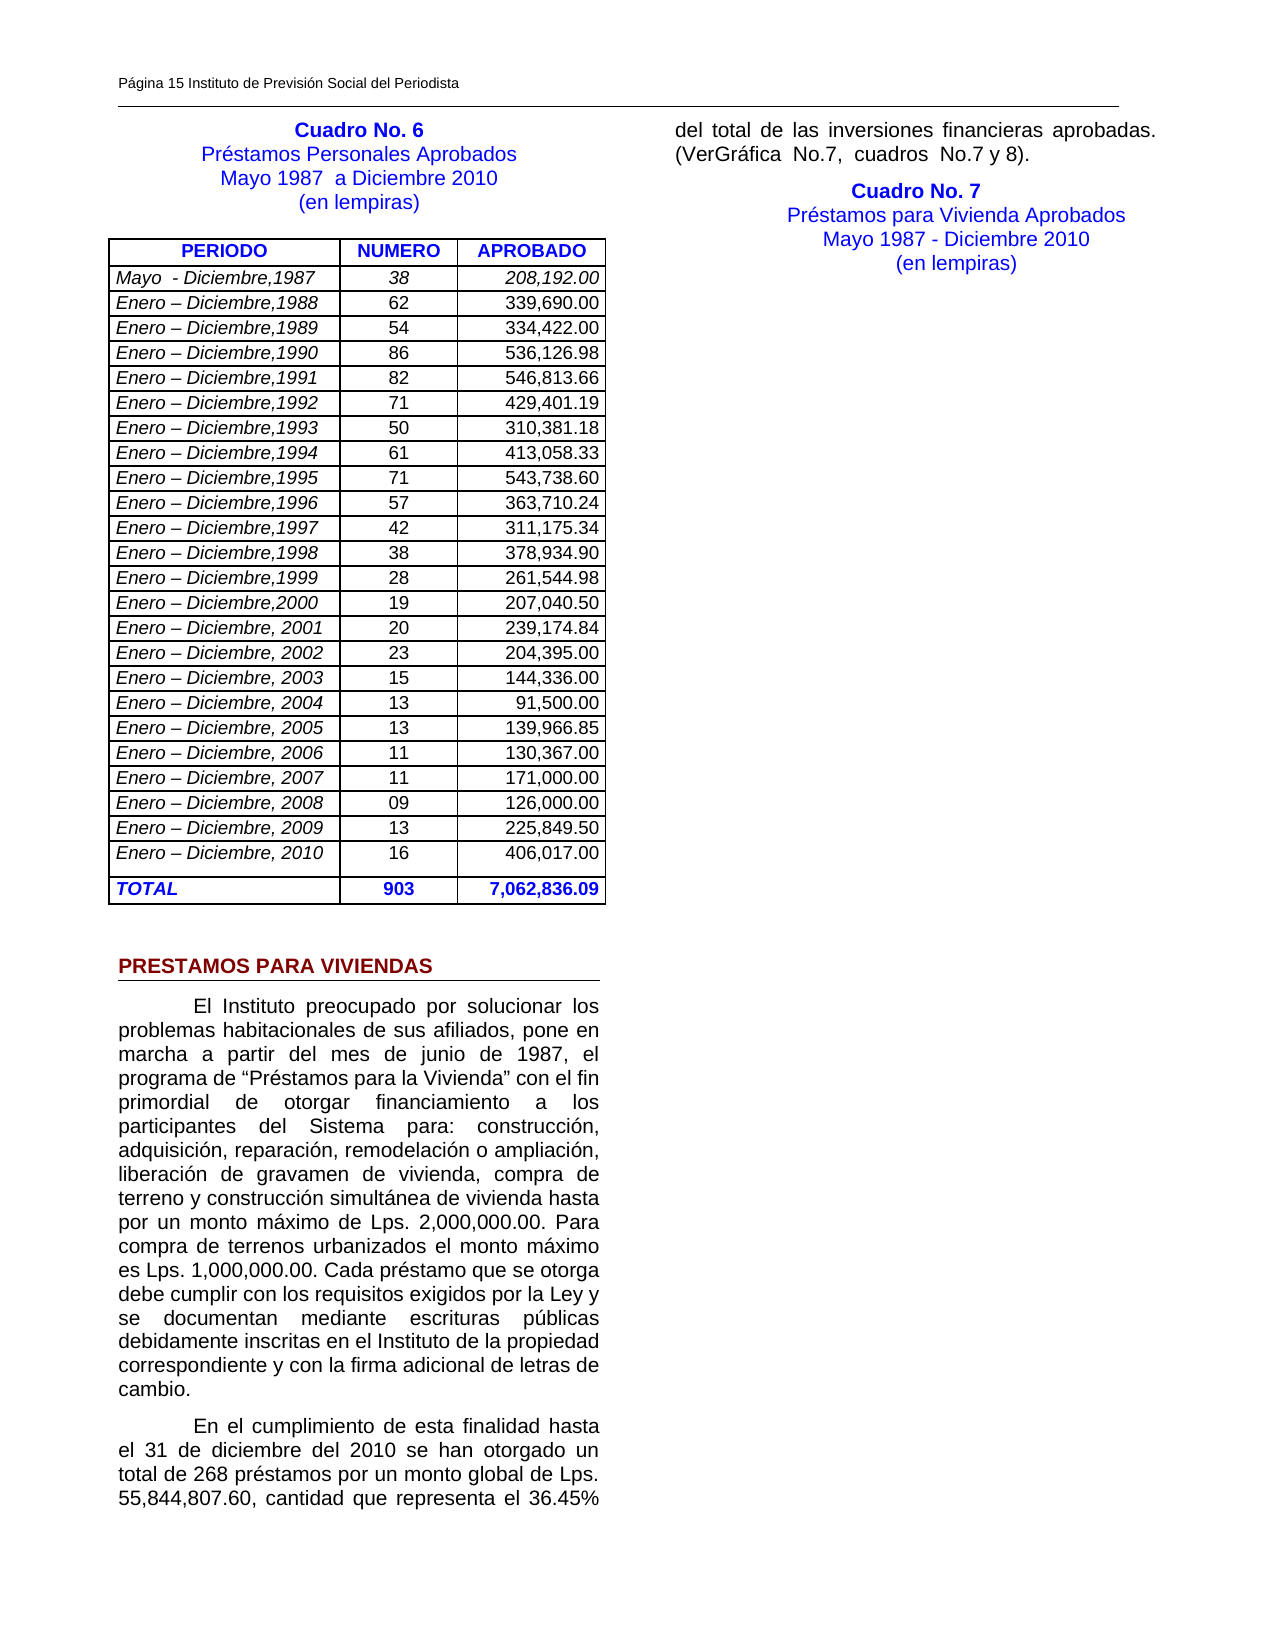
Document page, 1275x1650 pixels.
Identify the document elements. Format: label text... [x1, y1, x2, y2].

text Préstamos para Vivienda Aprobados [750, 202, 1157, 226]
table_cell Enero – Diciembre, 2005 [110, 717, 339, 740]
table_cell 363,710.24 [458, 492, 605, 515]
table_cell 204,395.00 [458, 642, 605, 665]
table_cell 13 [341, 692, 457, 715]
table_cell 311,175.34 [458, 517, 605, 540]
table_cell 543,738.60 [458, 467, 605, 490]
table_cell Enero – Diciembre,2000 [110, 592, 339, 615]
table_cell 86 [341, 342, 457, 365]
table_cell Enero – Diciembre,1994 [110, 442, 339, 465]
table_cell 546,813.66 [458, 367, 605, 390]
table_cell 339,690.00 [458, 292, 605, 315]
table_cell Enero – Diciembre,1988 [110, 292, 339, 315]
table_cell Enero – Diciembre, 2007 [110, 767, 339, 790]
table_cell Enero – Diciembre, 2003 [110, 667, 339, 690]
table_cell 207,040.50 [458, 592, 605, 615]
table_cell 11 [341, 767, 457, 790]
table_cell 38 [341, 267, 457, 290]
text Cuadro No. 7 [675, 178, 1157, 202]
table_cell 139,966.85 [458, 717, 605, 740]
table_cell Enero – Diciembre,1999 [110, 567, 339, 590]
table_cell 429,401.19 [458, 392, 605, 415]
table_cell 406,017.00 [458, 842, 605, 876]
table_cell 171,000.00 [458, 767, 605, 790]
table_cell 71 [341, 392, 457, 415]
table_cell 334,422.00 [458, 317, 605, 340]
text Mayo 1987 a Diciembre 2010 [118, 166, 600, 190]
table_cell 130,367.00 [458, 742, 605, 765]
table_cell Enero – Diciembre, 2008 [110, 792, 339, 815]
table_cell 38 [341, 542, 457, 565]
table_cell Enero – Diciembre,1995 [110, 467, 339, 490]
text Cuadro No. 6 [118, 118, 600, 142]
table_cell 42 [341, 517, 457, 540]
table_cell Enero – Diciembre,1989 [110, 317, 339, 340]
table_cell 20 [341, 617, 457, 640]
table_header NUMERO [341, 240, 457, 265]
table_cell 62 [341, 292, 457, 315]
table_cell 19 [341, 592, 457, 615]
table_cell Enero – Diciembre, 2006 [110, 742, 339, 765]
text PRESTAMOS PARA VIVIENDAS [118, 954, 600, 980]
table_cell 310,381.18 [458, 417, 605, 440]
table_cell 09 [341, 792, 457, 815]
table_cell 13 [341, 817, 457, 840]
text (en lempiras) [118, 190, 600, 214]
table_cell Enero – Diciembre,1996 [110, 492, 339, 515]
table_cell 61 [341, 442, 457, 465]
table_cell 7,062,836.09 [458, 878, 605, 903]
table_cell 144,336.00 [458, 667, 605, 690]
text El Instituto preocupado por solucionar los problemas habitacionales de sus afiliados, pone en marcha a partir del mes de junio de 1987, el programa de “Préstamos para la Vivienda” con el fin primordial de otorgar financiamiento a los participantes del Sistema para: construcción, adquisición, reparación, remodelación o ampliación, liberación de gravamen de vivienda, compra de terreno y construcción simultánea de vivienda hasta por un monto máximo de Lps. 2,000,000.00. Para compra de terrenos urbanizados el monto máximo es Lps. 1,000,000.00. Cada préstamo que se otorga debe cumplir con los requisitos exigidos por la Ley y se documentan mediante escrituras públicas debidamente inscritas en el Instituto de la propiedad correspondiente y con la firma adicional de letras de cambio. [118, 994, 600, 1401]
table_cell Enero – Diciembre,1991 [110, 367, 339, 390]
table_cell Enero – Diciembre, 2001 [110, 617, 339, 640]
table_cell 23 [341, 642, 457, 665]
table_cell Enero – Diciembre,1997 [110, 517, 339, 540]
table_cell 536,126.98 [458, 342, 605, 365]
table_cell 11 [341, 742, 457, 765]
table_header APROBADO [458, 240, 605, 265]
text Préstamos Personales Aprobados [118, 142, 600, 166]
table_cell Enero – Diciembre, 2002 [110, 642, 339, 665]
table_cell 82 [341, 367, 457, 390]
table_cell 71 [341, 467, 457, 490]
table_cell 57 [341, 492, 457, 515]
table_cell 903 [341, 878, 457, 903]
table_cell 15 [341, 667, 457, 690]
table_cell Enero – Diciembre, 2010 [110, 842, 339, 876]
table_cell TOTAL [110, 878, 339, 903]
table_cell 54 [341, 317, 457, 340]
text Mayo 1987 - Diciembre 2010 [750, 226, 1157, 250]
table_cell Enero – Diciembre,1992 [110, 392, 339, 415]
text En el cumplimiento de esta finalidad hasta el 31 de diciembre del 2010 se han otorgado un total de 268 préstamos por un monto global de Lps. 55,844,807.60, cantidad que representa el 36.45% del total de las inversiones financieras aprobadas. (VerGráfica No.7, cuadros No.7 y 8). [118, 1414, 600, 1509]
table_cell Enero – Diciembre,1993 [110, 417, 339, 440]
table_cell 13 [341, 717, 457, 740]
table_cell Enero – Diciembre, 2009 [110, 817, 339, 840]
table_cell 239,174.84 [458, 617, 605, 640]
table_cell Enero – Diciembre, 2004 [110, 692, 339, 715]
table_cell 378,934.90 [458, 542, 605, 565]
table_cell 225,849.50 [458, 817, 605, 840]
table_cell 126,000.00 [458, 792, 605, 815]
table_cell Enero – Diciembre,1990 [110, 342, 339, 365]
table_cell 261,544.98 [458, 567, 605, 590]
table_header PERIODO [110, 240, 339, 265]
table_cell Enero – Diciembre,1998 [110, 542, 339, 565]
table_cell 413,058.33 [458, 442, 605, 465]
table_cell Mayo - Diciembre,1987 [110, 267, 339, 290]
table_cell 28 [341, 567, 457, 590]
text (en lempiras) [750, 250, 1157, 274]
table_cell 208,192.00 [458, 267, 605, 290]
text En el cumplimiento de esta finalidad hasta el 31 de diciembre del 2010 se han otorgado un total de 268 préstamos por un monto global de Lps. 55,844,807.60, cantidad que representa el 36.45% del total de las inversiones financieras aprobadas. (VerGráfica No.7, cuadros No.7 y 8). [675, 118, 1157, 166]
table_cell 50 [341, 417, 457, 440]
table_cell 16 [341, 842, 457, 876]
table_cell 91,500.00 [458, 692, 605, 715]
